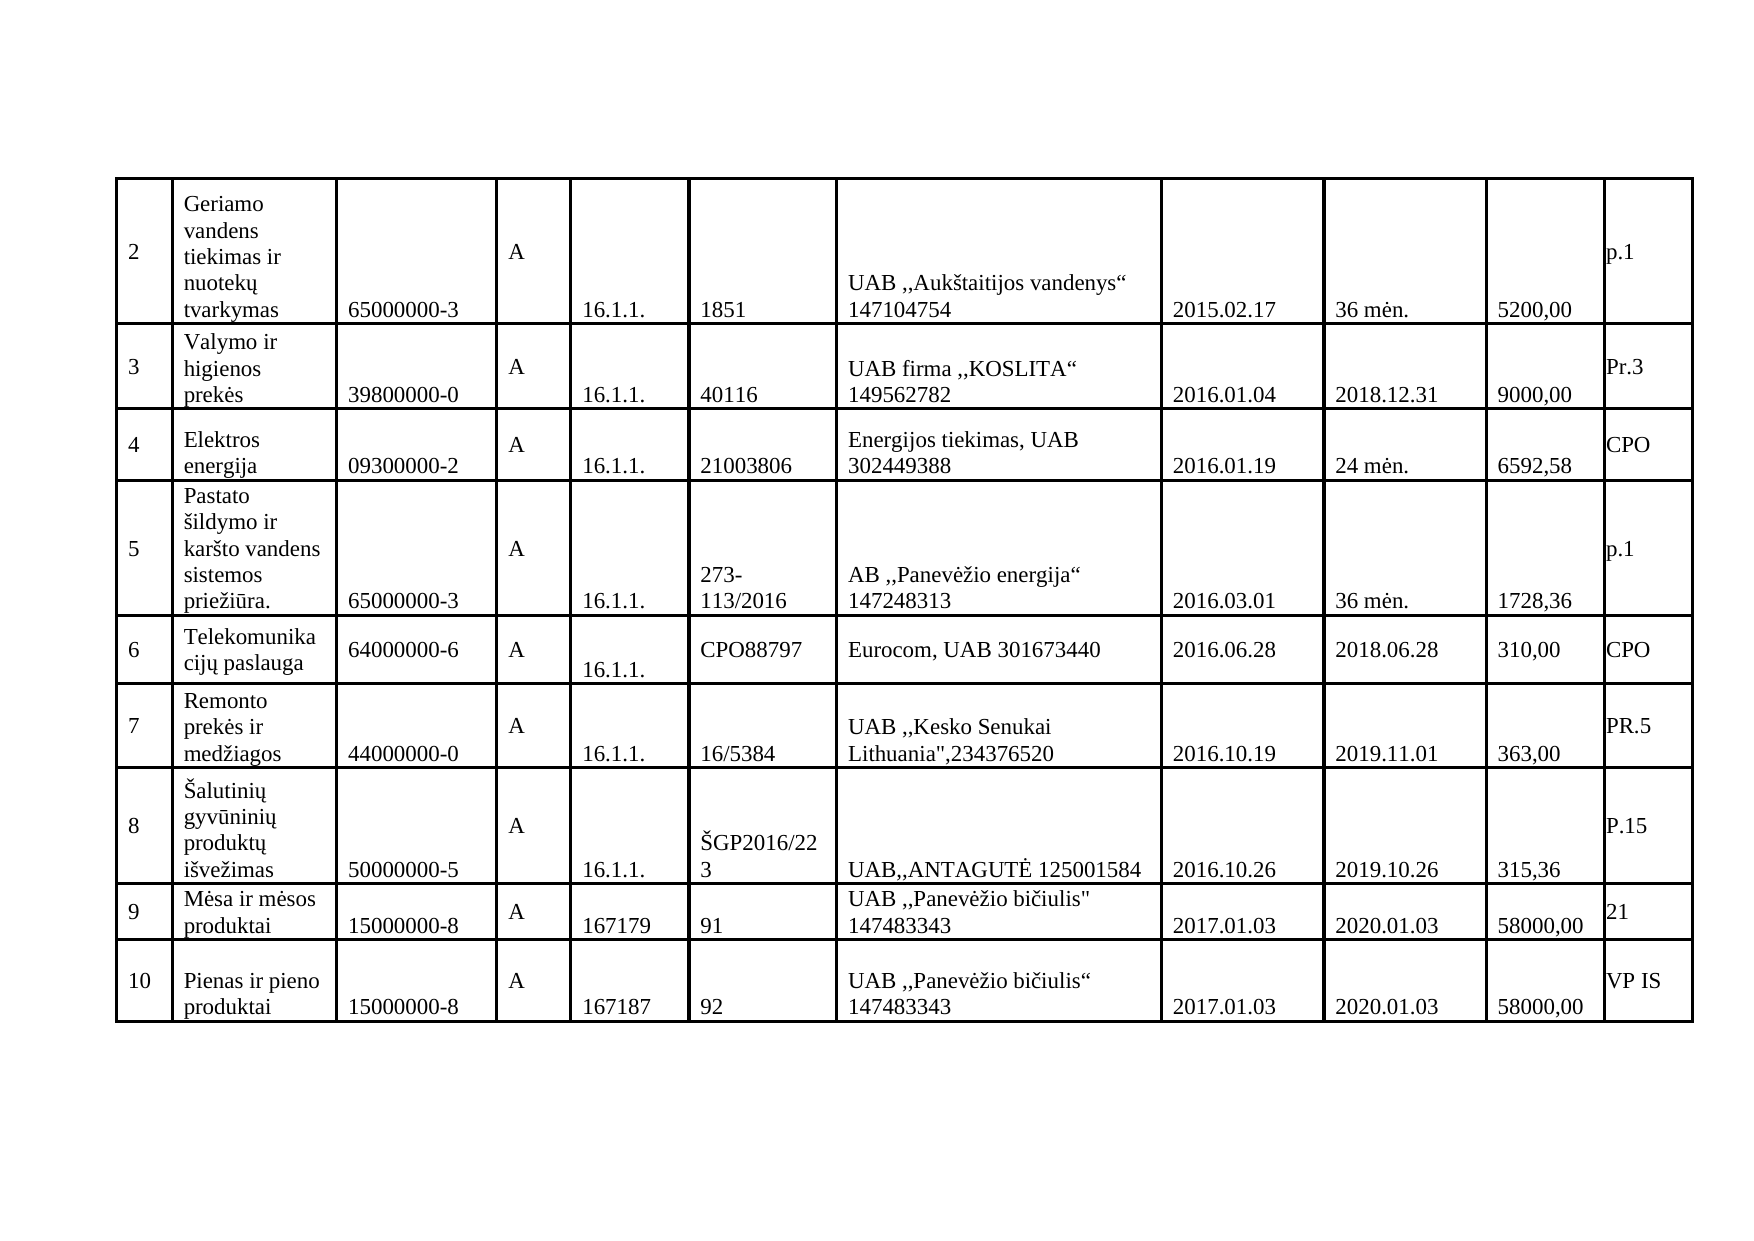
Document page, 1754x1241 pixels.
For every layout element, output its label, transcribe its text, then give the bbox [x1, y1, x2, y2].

table_cell P.15 [1606, 769, 1691, 882]
table_cell 363,00 [1488, 685, 1603, 766]
table_cell 3 [118, 325, 171, 407]
table_cell 2016.10.19 [1163, 685, 1322, 766]
table_cell 58000,00 [1488, 885, 1603, 938]
table_cell 8 [118, 769, 171, 882]
table_cell 2016.03.01 [1163, 482, 1322, 614]
table_cell 2015.02.17 [1163, 180, 1322, 322]
table_cell Energijos tiekimas, UAB 302449388 [838, 410, 1160, 479]
table_cell 16.1.1. [572, 180, 687, 322]
table_cell 24 mėn. [1326, 410, 1485, 479]
table_cell PR.5 [1606, 685, 1691, 766]
table_cell UAB,,ANTAGUTĖ 125001584 [838, 769, 1160, 882]
table_cell 2020.01.03 [1326, 885, 1485, 938]
table_cell 9000,00 [1488, 325, 1603, 407]
table_cell 2017.01.03 [1163, 885, 1322, 938]
table_cell 16.1.1. [572, 410, 687, 479]
table_cell UAB ,,Aukštaitijos vandenys“ 147104754 [838, 180, 1160, 322]
table_cell 15000000-8 [338, 885, 495, 938]
table_cell Geriamo vandens tiekimas ir nuotekų tvarkymas [174, 180, 335, 322]
table_cell 64000000-6 [338, 617, 495, 682]
table_cell Pr.3 [1606, 325, 1691, 407]
table_cell 5 [118, 482, 171, 614]
table_cell 167187 [572, 941, 687, 1019]
table_cell Telekomunikacijų paslauga [174, 617, 335, 682]
table_cell 5200,00 [1488, 180, 1603, 322]
table_cell 2018.12.31 [1326, 325, 1485, 407]
table_cell 2016.06.28 [1163, 617, 1322, 682]
table_cell Valymo ir higienos prekės [174, 325, 335, 407]
table_cell 36 mėn. [1326, 180, 1485, 322]
table_cell Mėsa ir mėsos produktai [174, 885, 335, 938]
table_cell 50000000-5 [338, 769, 495, 882]
table_cell 2019.11.01 [1326, 685, 1485, 766]
table_cell A [498, 325, 569, 407]
table_cell 6 [118, 617, 171, 682]
table_cell A [498, 617, 569, 682]
table_cell 2016.01.19 [1163, 410, 1322, 479]
table_cell 2019.10.26 [1326, 769, 1485, 882]
table_cell 65000000-3 [338, 482, 495, 614]
table_cell 4 [118, 410, 171, 479]
table_cell Pienas ir pieno produktai [174, 941, 335, 1019]
table_cell UAB firma ,,KOSLITA“ 149562782 [838, 325, 1160, 407]
table_cell VP IS [1606, 941, 1691, 1019]
table_cell 16/5384 [691, 685, 835, 766]
table_cell 10 [118, 941, 171, 1019]
table_cell UAB ,,Panevėžio bičiulis" 147483343 [838, 885, 1160, 938]
table_cell A [498, 482, 569, 614]
table_cell 16.1.1. [572, 617, 687, 682]
table_cell 2020.01.03 [1326, 941, 1485, 1019]
table_cell 2017.01.03 [1163, 941, 1322, 1019]
table_cell 65000000-3 [338, 180, 495, 322]
table_cell Elektros energija [174, 410, 335, 479]
table_cell 92 [691, 941, 835, 1019]
table_cell 2016.01.04 [1163, 325, 1322, 407]
table_cell A [498, 685, 569, 766]
table_cell 1728,36 [1488, 482, 1603, 614]
table_cell 16.1.1. [572, 769, 687, 882]
table_cell 9 [118, 885, 171, 938]
table_cell CPO [1606, 617, 1691, 682]
table_cell p.1 [1606, 180, 1691, 322]
table_cell 2016.10.26 [1163, 769, 1322, 882]
table_cell 7 [118, 685, 171, 766]
table_cell A [498, 410, 569, 479]
table_cell 2018.06.28 [1326, 617, 1485, 682]
table_cell 21 [1606, 885, 1691, 938]
table_cell 58000,00 [1488, 941, 1603, 1019]
table_cell 167179 [572, 885, 687, 938]
table_cell 310,00 [1488, 617, 1603, 682]
table_cell A [498, 180, 569, 322]
table_cell CPO88797 [691, 617, 835, 682]
table_cell Eurocom, UAB 301673440 [838, 617, 1160, 682]
table_cell 1851 [691, 180, 835, 322]
table_cell 09300000-2 [338, 410, 495, 479]
table_cell 16.1.1. [572, 482, 687, 614]
table_cell ŠGP2016/223 [691, 769, 835, 882]
table_cell 16.1.1. [572, 325, 687, 407]
table_cell 91 [691, 885, 835, 938]
table_cell 21003806 [691, 410, 835, 479]
table_cell A [498, 769, 569, 882]
table_cell 39800000-0 [338, 325, 495, 407]
table_cell UAB ,,Kesko Senukai Lithuania",234376520 [838, 685, 1160, 766]
table_cell 273-113/2016 [691, 482, 835, 614]
table_cell 40116 [691, 325, 835, 407]
table_cell 6592,58 [1488, 410, 1603, 479]
table_cell Šalutinių gyvūninių produktų išvežimas [174, 769, 335, 882]
table_cell A [498, 885, 569, 938]
table_cell AB ,,Panevėžio energija“ 147248313 [838, 482, 1160, 614]
table_cell 36 mėn. [1326, 482, 1485, 614]
table_cell 2 [118, 180, 171, 322]
table_cell 15000000-8 [338, 941, 495, 1019]
table_cell CPO [1606, 410, 1691, 479]
table_cell UAB ,,Panevėžio bičiulis“ 147483343 [838, 941, 1160, 1019]
table_cell Pastato šildymo ir karšto vandens sistemos priežiūra. [174, 482, 335, 614]
table_cell Remonto prekės ir medžiagos [174, 685, 335, 766]
table_cell p.1 [1606, 482, 1691, 614]
table_cell A [498, 941, 569, 1019]
table_cell 16.1.1. [572, 685, 687, 766]
table_cell 315,36 [1488, 769, 1603, 882]
table_cell 44000000-0 [338, 685, 495, 766]
